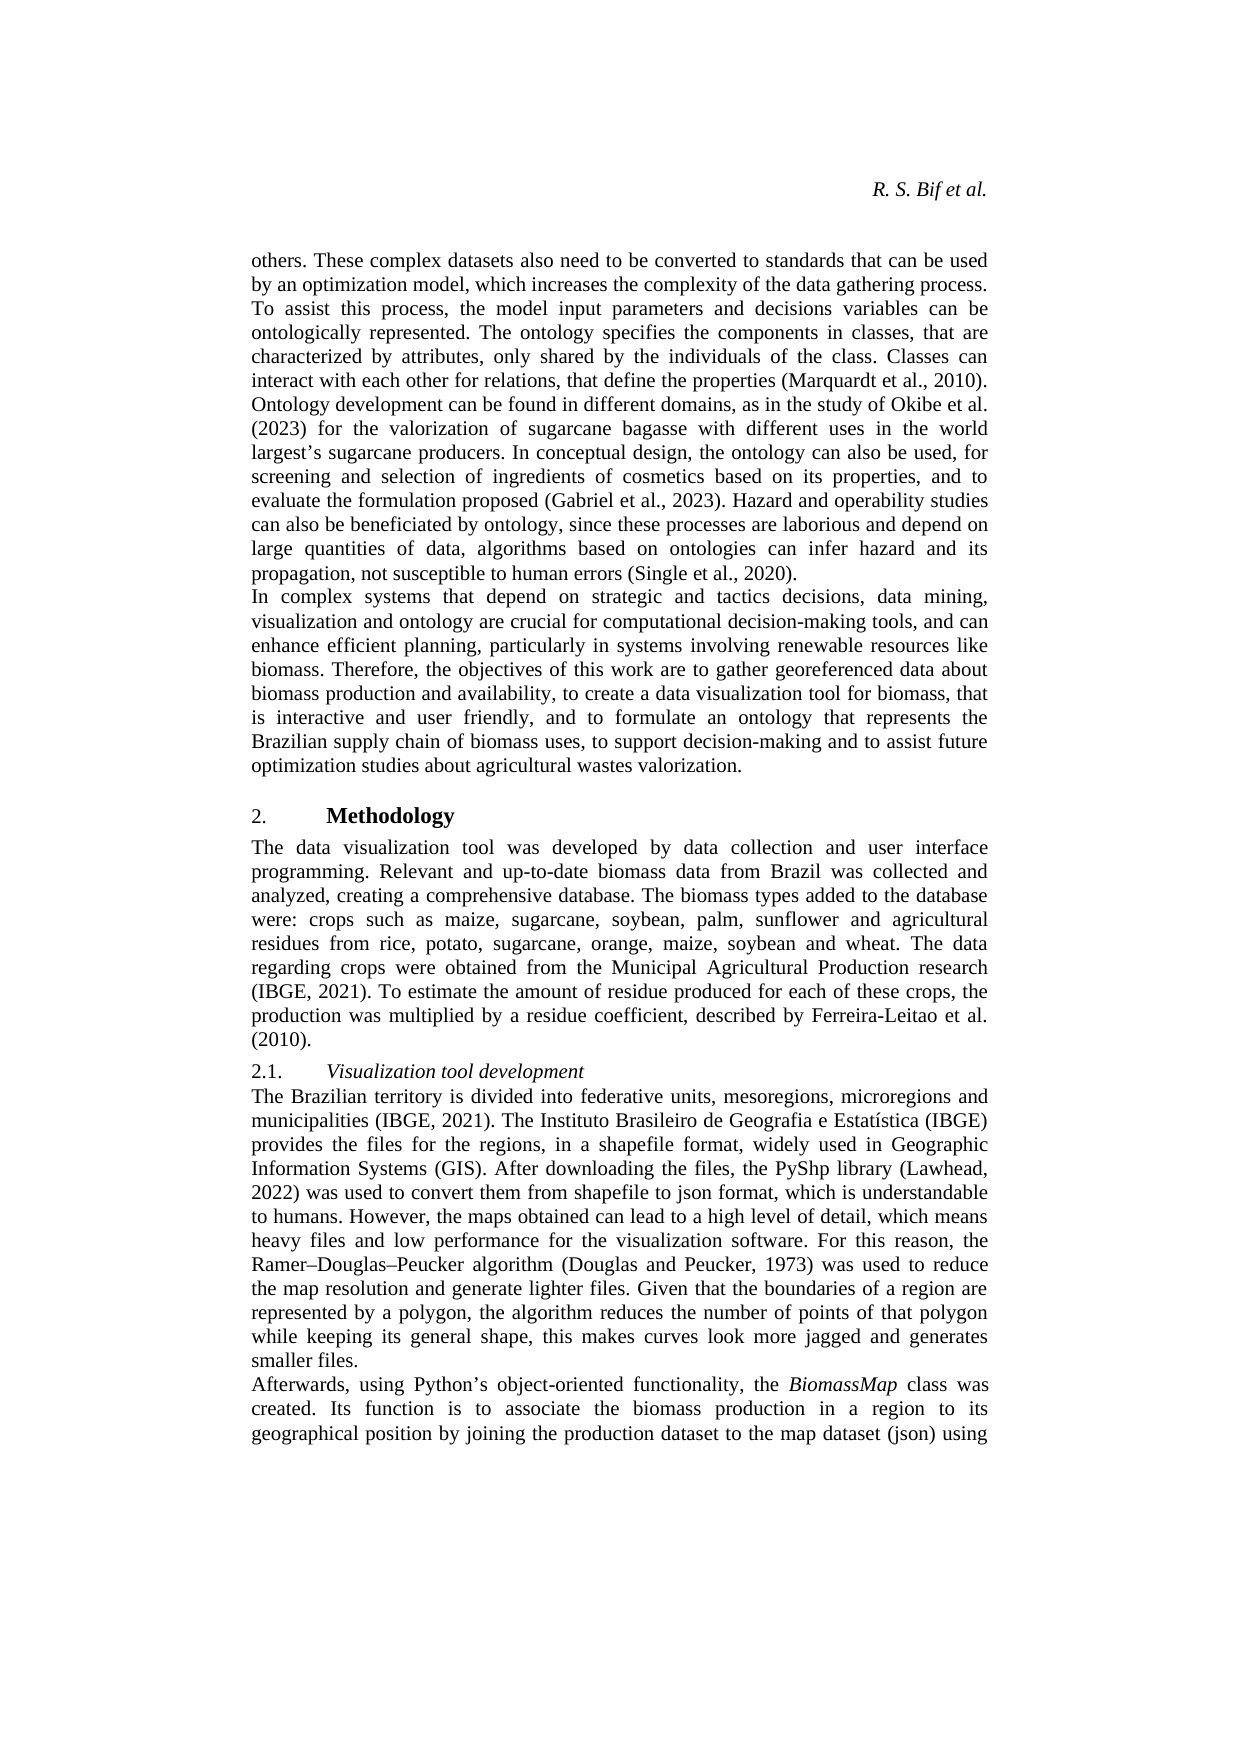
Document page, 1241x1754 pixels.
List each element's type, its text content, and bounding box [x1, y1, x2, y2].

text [251, 248, 989, 584]
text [251, 1372, 989, 1444]
text The Brazilian territory is divided into federative units, mesoregions, microregions and municipalities (IBGE, 2021). The Instituto Brasileiro de Geografia e Estatística (IBGE) provides the files for the regions, in a shapefile format, widely used in Geographic Information Systems (GIS). After downloading the files, the PyShp library (Lawhead, 2022) was used to convert them from shapefile to json format, which is understandable to humans. However, the maps obtained can lead to a high level of detail, which means heavy files and low performance for the visualization software. For this reason, the Ramer–Douglas–Peucker algorithm (Douglas and Peucker, 1973) was used to reduce the map resolution and generate lighter files. Given that the boundaries of a region are represented by a polygon, the algorithm reduces the number of points of that polygon while keeping its general shape, this makes curves look more jagged and generates smaller files. [251, 1083, 989, 1372]
text The data visualization tool was developed by data collection and user interface programming. Relevant and up-to-date biomass data from Brazil was collected and analyzed, creating a comprehensive database. The biomass types added to the database were: crops such as maize, sugarcane, soybean, palm, sunflower and agricultural residues from rice, potato, sugarcane, orange, maize, soybean and wheat. The data regarding crops were obtained from the Municipal Agricultural Production research (IBGE, 2021). To estimate the amount of residue produced for each of these crops, the production was multiplied by a residue coefficient, described by Ferreira-Leitao et al. (2010). [251, 834, 989, 1051]
list Methodology [251, 802, 989, 828]
list Visualization tool development [251, 1059, 989, 1083]
text In complex systems that depend on strategic and tactics decisions, data mining, visualization and ontology are crucial for computational decision-making tools, and can enhance efficient planning, particularly in systems involving renewable resources like biomass. Therefore, the objectives of this work are to gather georeferenced data about biomass production and availability, to create a data visualization tool for biomass, that is interactive and user friendly, and to formulate an ontology that represents the Brazilian supply chain of biomass uses, to support decision-making and to assist future optimization studies about agricultural wastes valorization. [251, 584, 989, 777]
